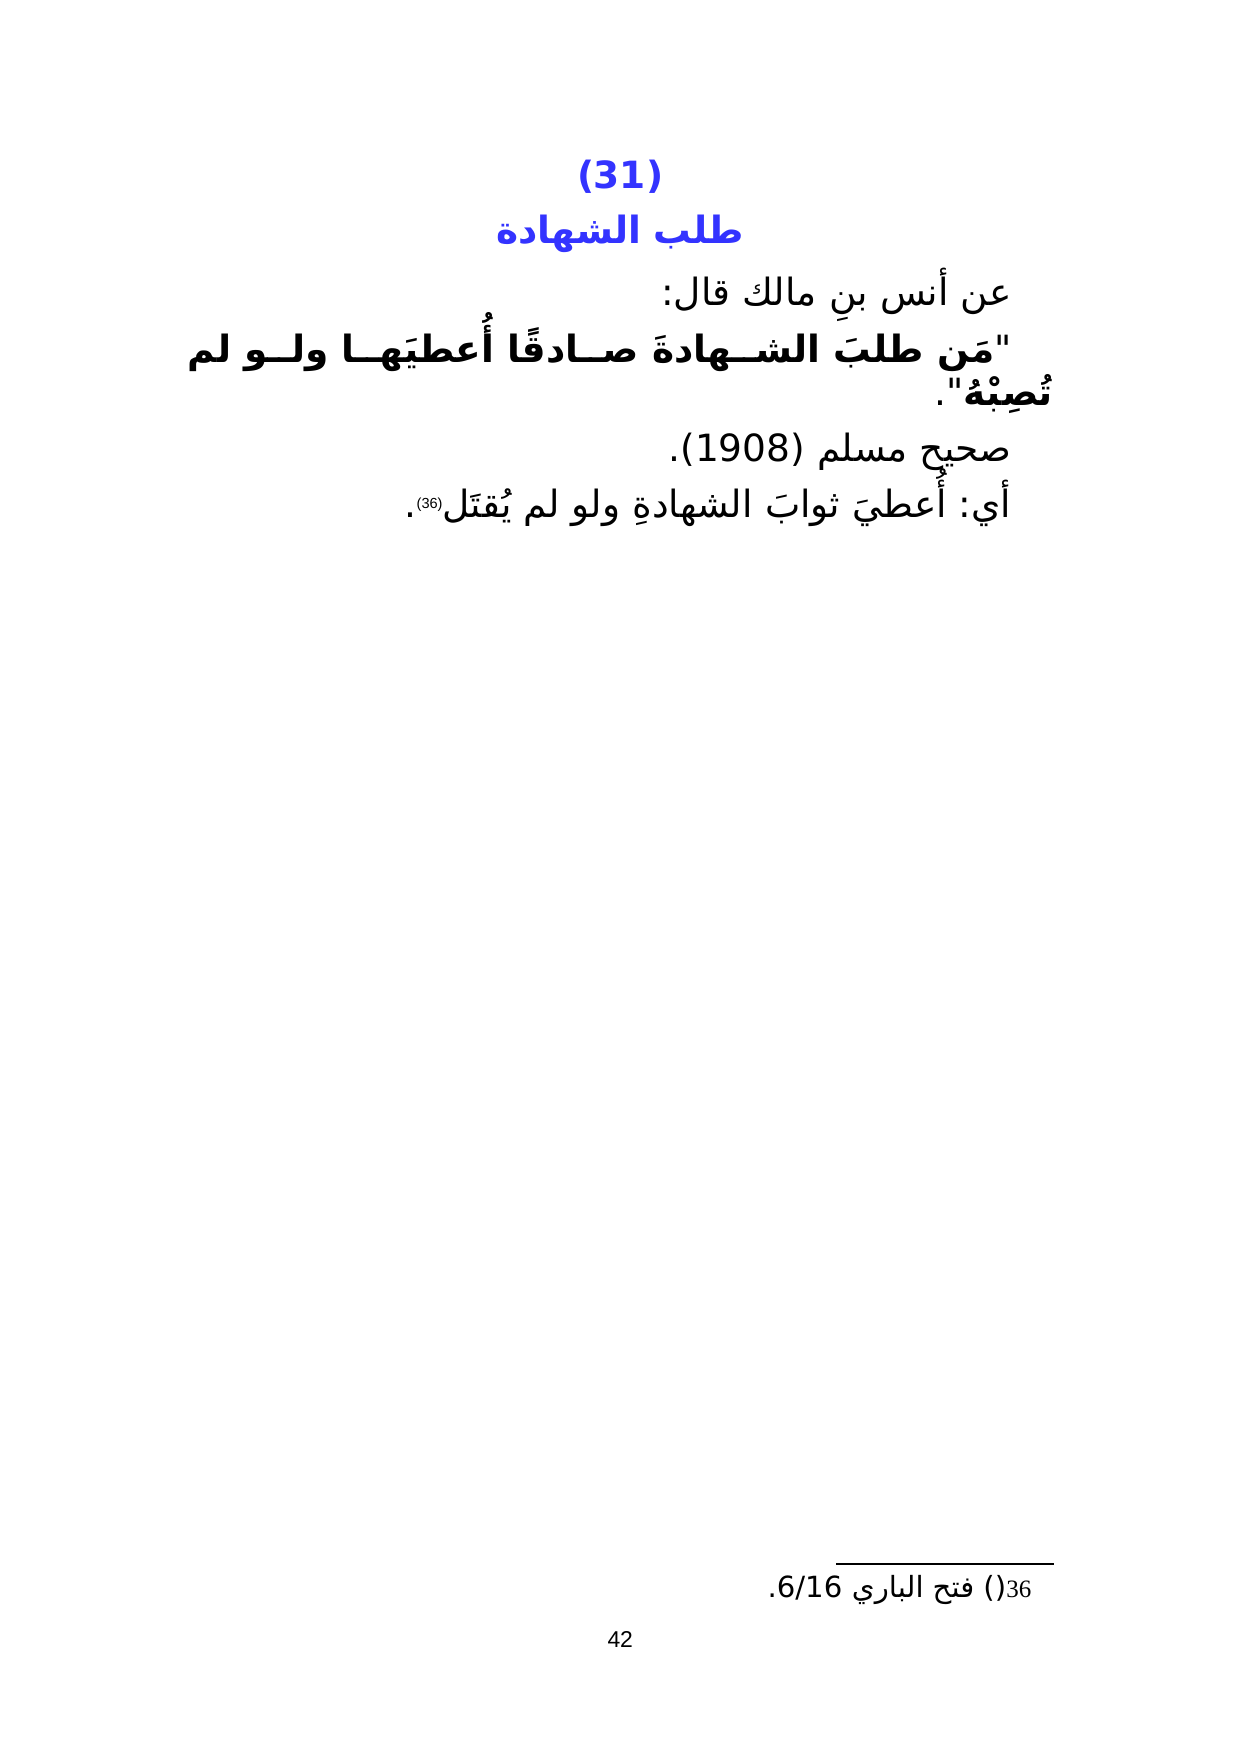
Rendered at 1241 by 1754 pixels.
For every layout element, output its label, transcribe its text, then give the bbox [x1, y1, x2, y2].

text أي: أُعطيَ ثوابَ الشهادةِ ولو لم يُقتَل(). [187, 483, 1053, 527]
text صحيح مسلم (1908). [187, 427, 1053, 471]
subtitle (31) [187, 154, 1053, 198]
text "مَن طلبَ الشهادةَ صادقًا أُعطيَها ولو لم تُصِبْهُ". [187, 327, 1053, 414]
subtitle طلب الشهادة [187, 208, 1053, 252]
text عن أنس بنِ مالك قال: [187, 271, 1053, 315]
